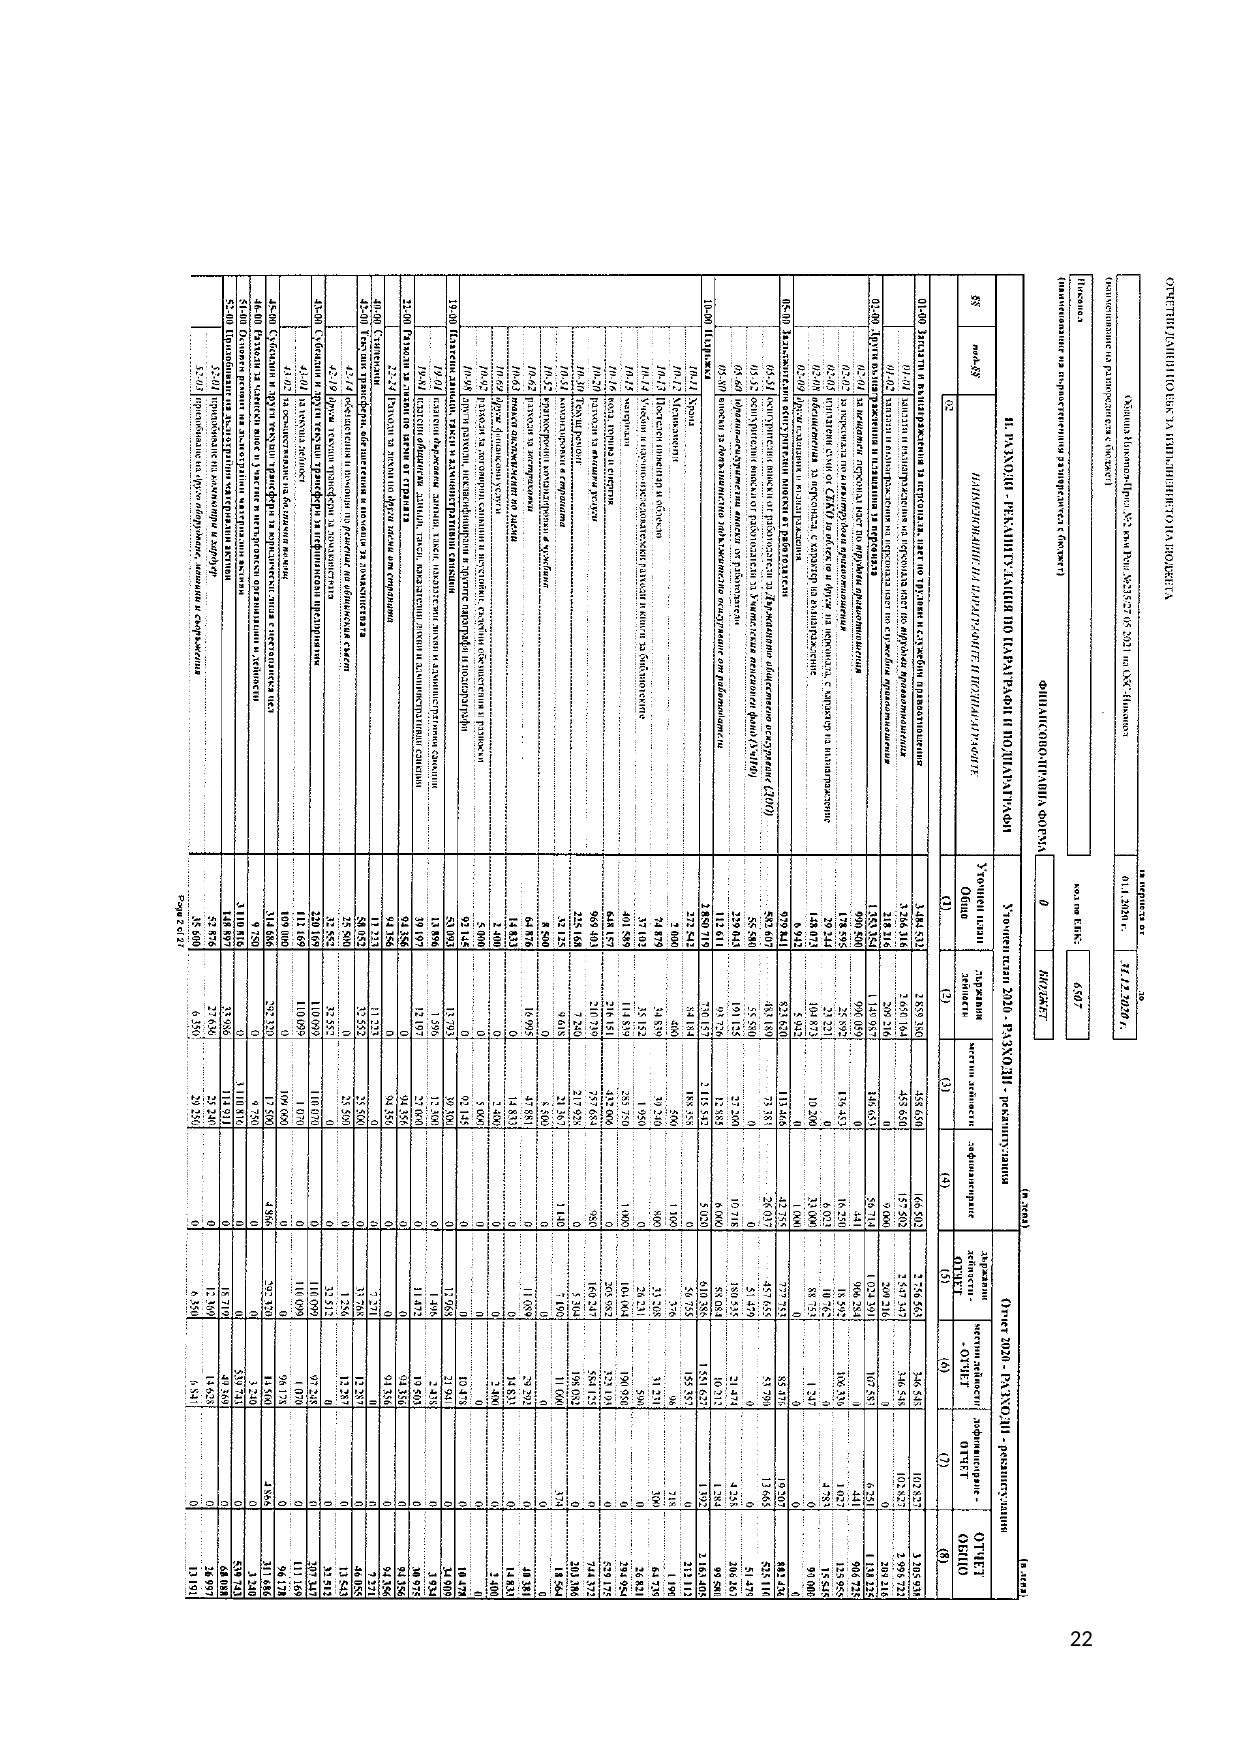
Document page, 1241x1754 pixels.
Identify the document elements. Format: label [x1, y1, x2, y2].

picture [147, 147, 1239, 1607]
